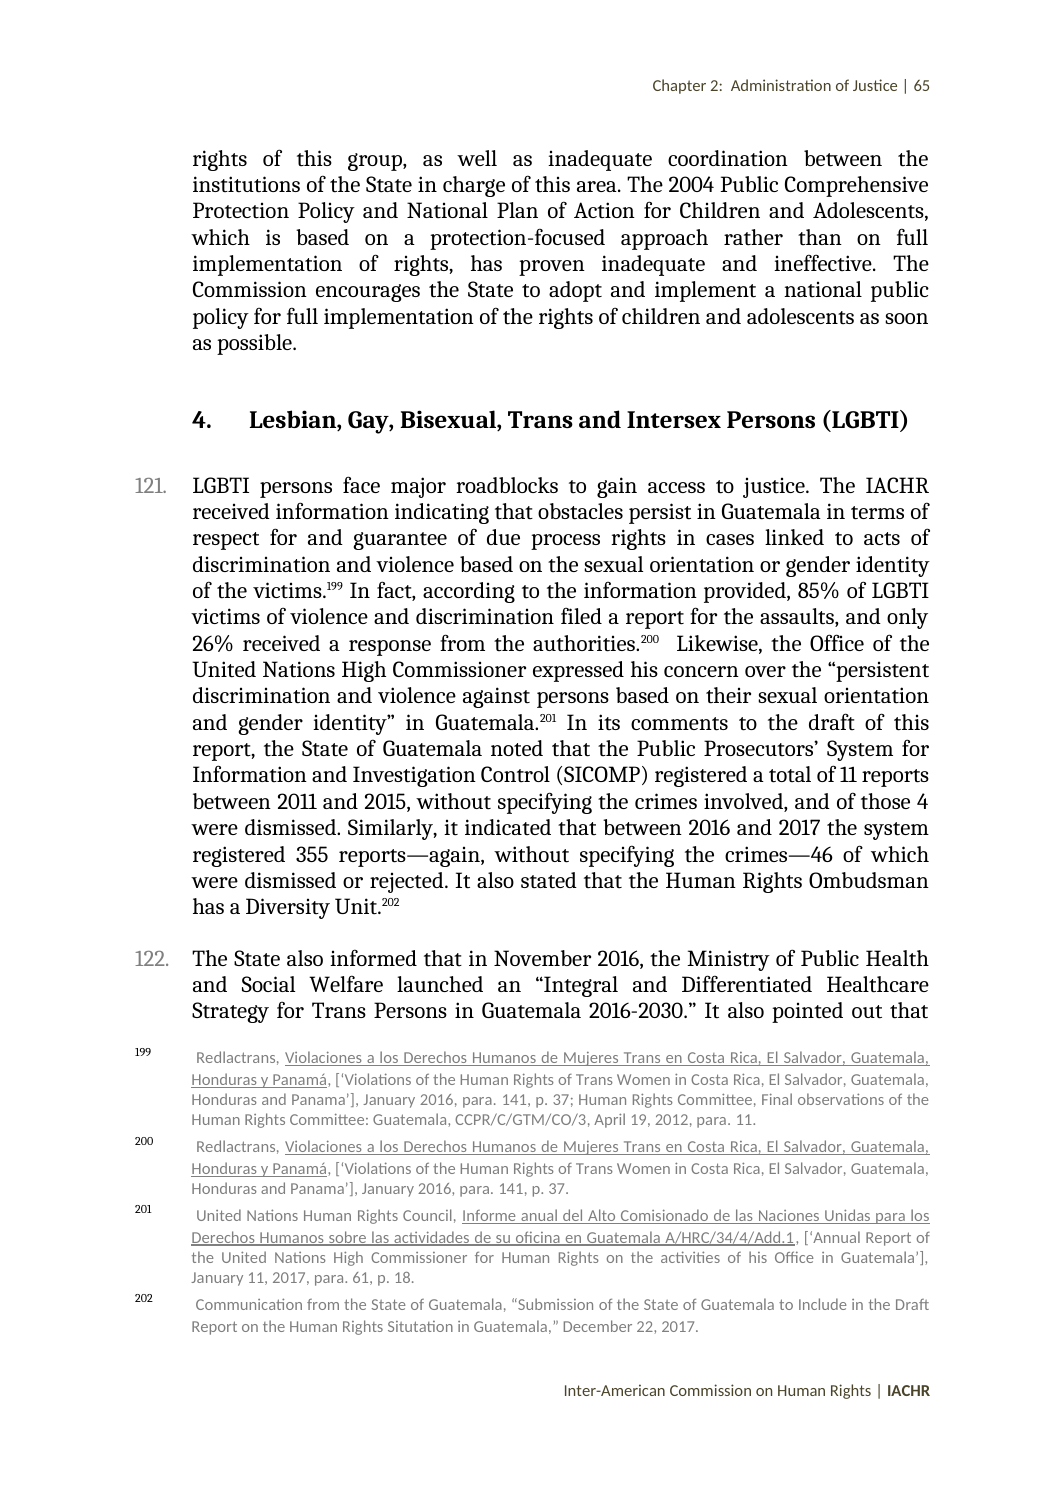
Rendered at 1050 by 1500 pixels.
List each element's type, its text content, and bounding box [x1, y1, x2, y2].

text LGBTI persons face major roadblocks to gain access to justice. The IACHR received information indicating that obstacles persist in Guatemala in terms of respect for and guarantee of due process rights in cases linked to acts of discrimination and violence based on the sexual orientation or gender identity of the victims. In fact, according to the information provided, 85% of LGBTI victims of violence and discrimination filed a report for the assaults, and only 26% received a response from the authorities. Likewise, the Office of the United Nations High Commissioner expressed his concern over the “persistent discrimination and violence against persons based on their sexual orientation and gender identity” in Guatemala. In its comments to the draft of this report, the State of Guatemala noted that the Public Prosecutors’ System for Information and Investigation Control (SICOMP) registered a total of 11 reports between 2011 and 2015, without specifying the crimes involved, and of those 4 were dismissed. Similarly, it indicated that between 2016 and 2017 the system registered 355 reports—again, without specifying the crimes—46 of which were dismissed or rejected. It also stated that the Human Rights Ombudsman has a Diversity Unit. [135, 472, 930, 920]
subtitle Lesbian, Gay, Bisexual, Trans and Intersex Persons (LGBTI) [192, 406, 930, 435]
text The State also informed that in November 2016, the Ministry of Public Health and Social Welfare launched an “Integral and Differentiated Healthcare Strategy for Trans Persons in Guatemala 2016-2030.” It also pointed out that COPREDEH currently has a final draft of the Public Policy on this subject, and that in November 2017 a team of experts was established to follow-up on LGBTI matters, which is comprised of government institutions and civil society organizations. [135, 945, 930, 1024]
